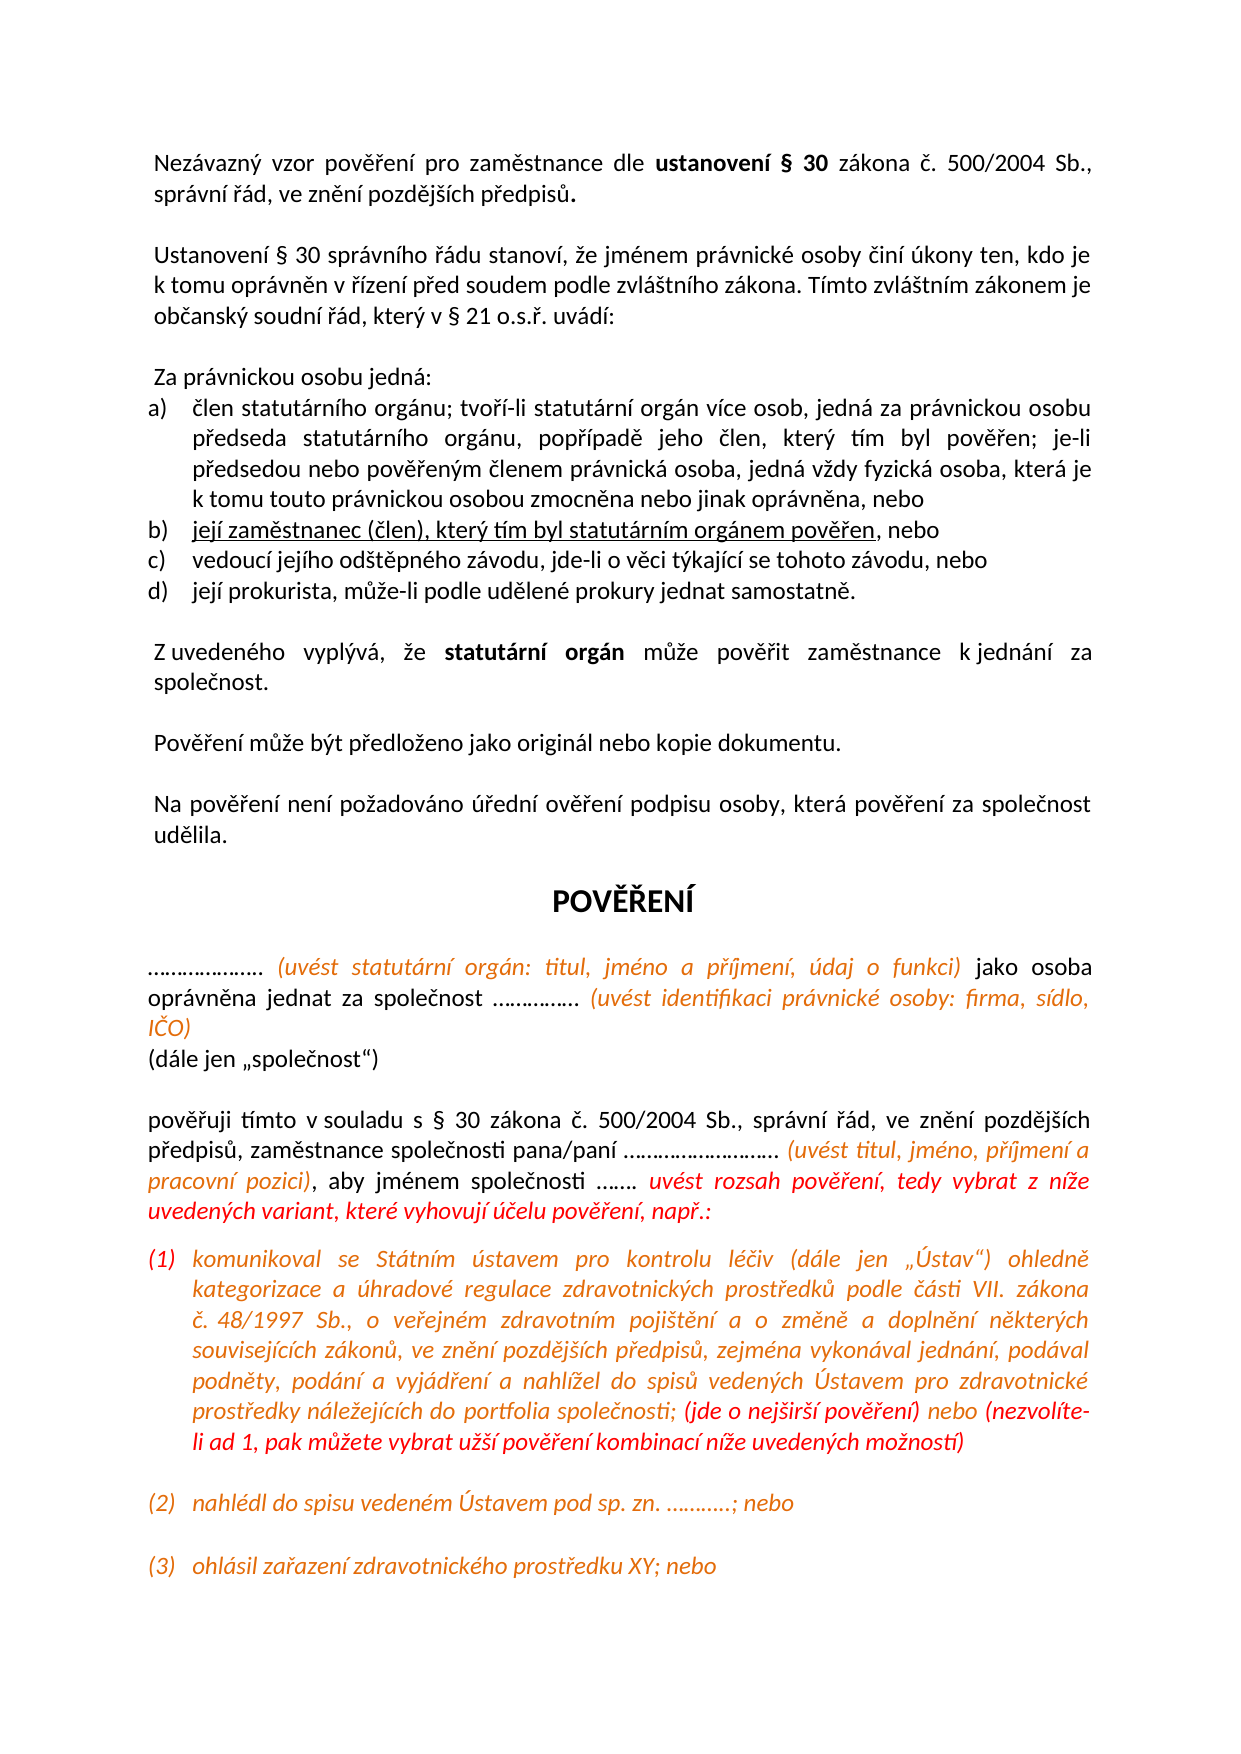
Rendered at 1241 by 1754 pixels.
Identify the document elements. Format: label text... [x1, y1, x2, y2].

text Pověření může být předloženo jako originál nebo kopie dokumentu. [153, 727, 1093, 758]
text POVĚŘENÍ [153, 880, 1093, 921]
list nahlédl do spisu vedeném Ústavem pod sp. zn. ………..; nebo [148, 1487, 1093, 1517]
text Na pověření není požadováno úřední ověření podpisu osoby, která pověření za společnost udělila. [153, 788, 1093, 849]
text (dále jen „společnost“) [148, 1043, 1093, 1073]
list komunikoval se Státním ústavem pro kontrolu léčiv (dále jen „Ústav“) ohledně kategorizace a úhradové regulace zdravotnických prostředků podle části VII. zákona č. 48/1997 Sb., o veřejném zdravotním pojištění a o změně a doplnění některých souvisejících zákonů, ve znění pozdějších předpisů, zejména vykonával jednání, podával podněty, podání a vyjádření a nahlížel do spisů vedených Ústavem pro zdravotnické prostředky náležejících do portfolia společnosti; (jde o nejširší pověření) nebo (nezvolíte-li ad 1, pak můžete vybrat užší pověření kombinací níže uvedených možností) [148, 1243, 1093, 1456]
text Za právnickou osobu jedná: [153, 361, 1093, 392]
text Z uvedeného vyplývá, že statutární orgán může pověřit zaměstnance k jednání za společnost. [153, 636, 1093, 697]
list člen statutárního orgánu; tvoří-li statutární orgán více osob, jedná za právnickou osobu předseda statutárního orgánu, popřípadě jeho člen, který tím byl pověřen; je-li předsedou nebo pověřeným členem právnická osoba, jedná vždy fyzická osoba, která je k tomu touto právnickou osobou zmocněna nebo jinak oprávněna, nebo [148, 392, 1093, 514]
list ohlásil zařazení zdravotnického prostředku XY; nebo [148, 1550, 1093, 1581]
list vedoucí jejího odštěpného závodu, jde-li o věci týkající se tohoto závodu, nebo [148, 544, 1093, 575]
text Ustanovení § 30 správního řádu stanoví, že jménem právnické osoby činí úkony ten, kdo je k tomu oprávněn v řízení před soudem podle zvláštního zákona. Tímto zvláštním zákonem je občanský soudní řád, který v § 21 o.s.ř. uvádí: [153, 239, 1093, 331]
text pověřuji tímto v souladu s § 30 zákona č. 500/2004 Sb., správní řád, ve znění pozdějších předpisů, zaměstnance společnosti pana/paní ……………………… (uvést titul, jméno, příjmení a pracovní pozici), aby jménem společnosti ……. uvést rozsah pověření, tedy vybrat z níže uvedených variant, které vyhovují účelu pověření, např.: [148, 1104, 1093, 1226]
text Nezávazný vzor pověření pro zaměstnance dle ustanovení § 30 zákona č. 500/2004 Sb., správní řád, ve znění pozdějších předpisů. [153, 148, 1093, 209]
text ……………….. (uvést statutární orgán: titul, jméno a příjmení, údaj o funkci) jako osoba oprávněna jednat za společnost …………… (uvést identifikaci právnické osoby: firma, sídlo, IČO) [148, 951, 1093, 1043]
list její zaměstnanec (člen), který tím byl statutárním orgánem pověřen, nebo [148, 514, 1093, 544]
list její prokurista, může-li podle udělené prokury jednat samostatně. [148, 575, 1093, 605]
